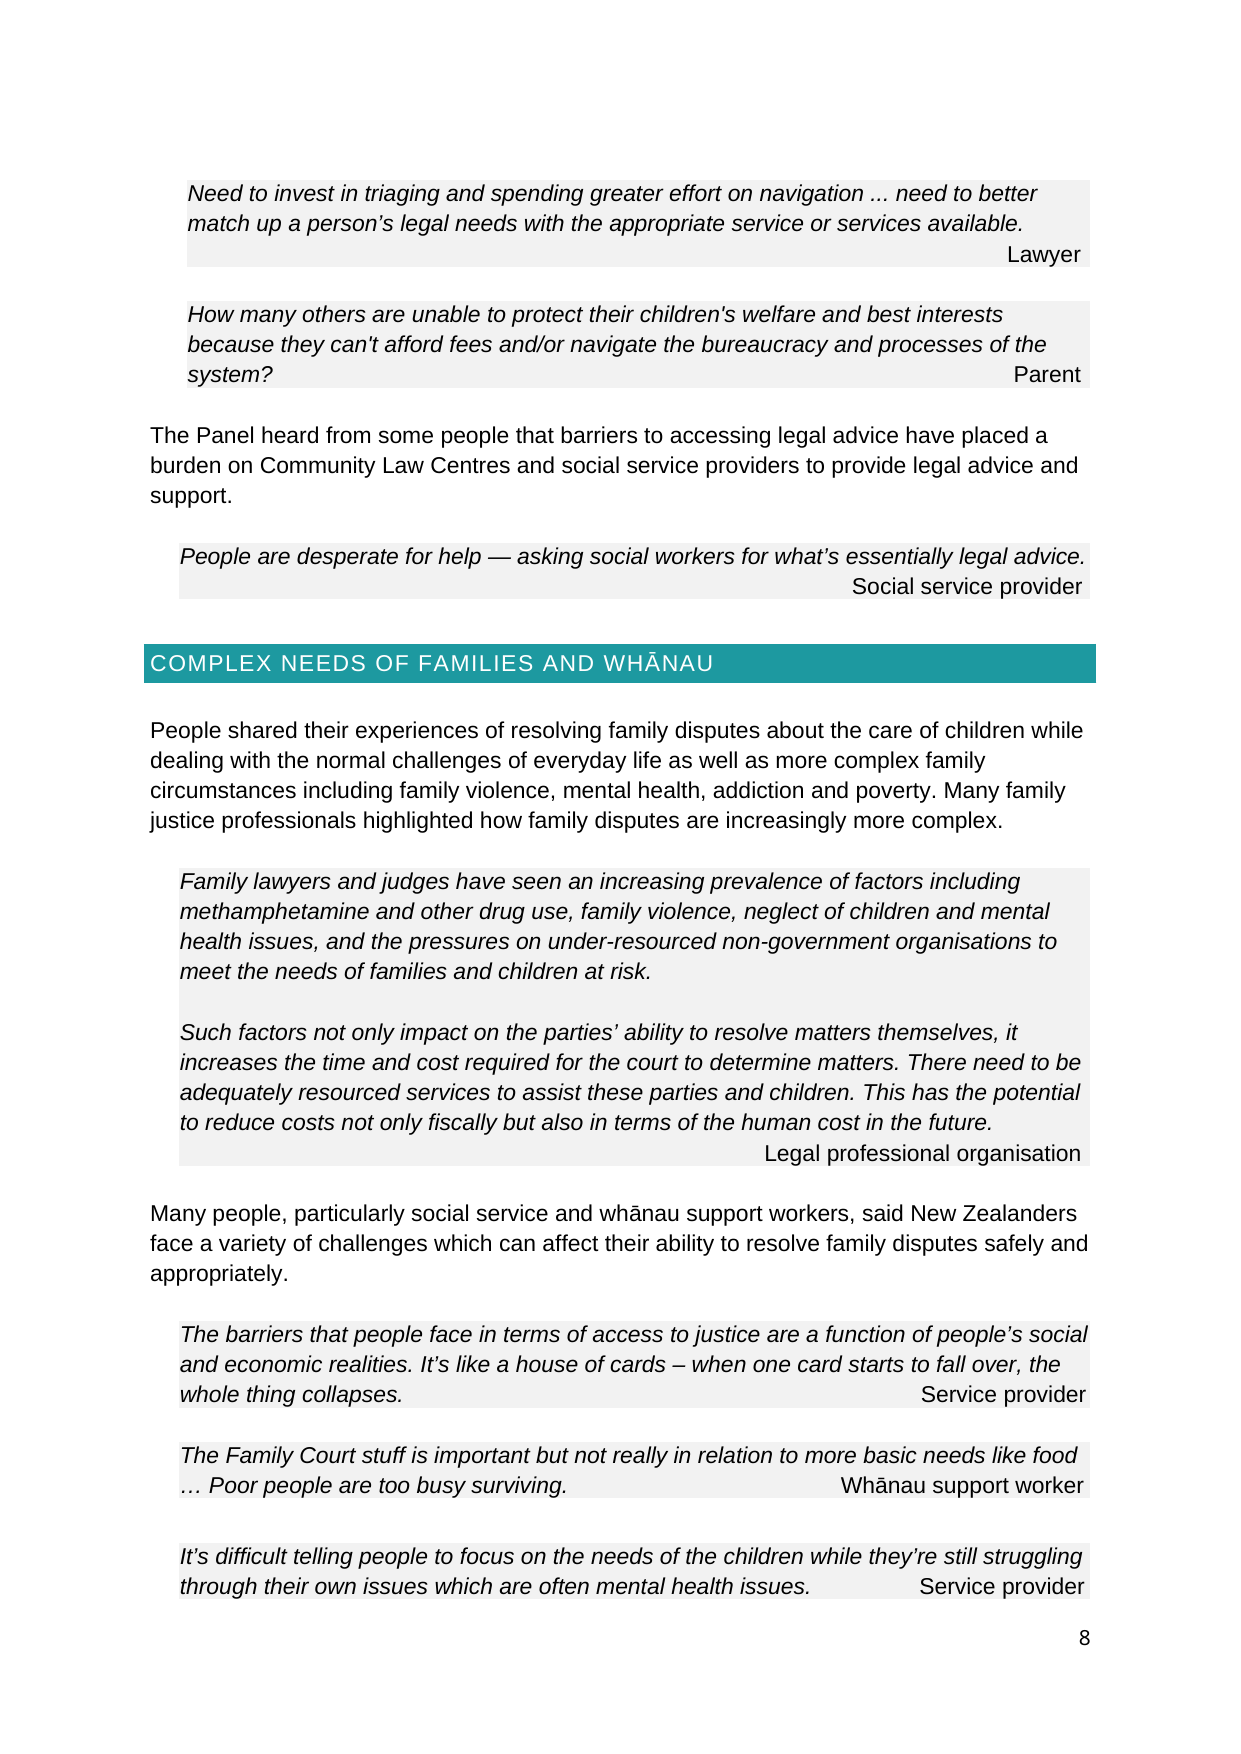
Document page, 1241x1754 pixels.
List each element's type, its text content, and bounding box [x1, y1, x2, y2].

text The Panel heard from some people that barriers to accessing legal advice have placed a burden on Community Law Centres and social service providers to provide legal advice and support. [150, 422, 1090, 509]
text People are desperate for help — asking social workers for what’s essentially legal advice. Social service provider [179, 543, 1090, 599]
text The Family Court stuff is important but not really in relation to more basic needs like food … Poor people are too busy surviving. Whānau support worker [179, 1442, 1090, 1498]
text How many others are unable to protect their children's welfare and best interests because they can't afford fees and/or navigate the bureaucracy and processes of the system? Parent [187, 301, 1090, 388]
text Many people, particularly social service and whānau support workers, said New Zealanders face a variety of challenges which can affect their ability to resolve family disputes safely and appropriately. [150, 1200, 1090, 1287]
text It’s difficult telling people to focus on the needs of the children while they’re still struggling through their own issues which are often mental health issues. Service provider [179, 1543, 1090, 1599]
text People shared their experiences of resolving family disputes about the care of children while dealing with the normal challenges of everyday life as well as more complex family circumstances including family violence, mental health, addiction and poverty. Many family justice professionals highlighted how family disputes are increasingly more complex. [150, 717, 1090, 834]
text Family lawyers and judges have seen an increasing prevalence of factors including methamphetamine and other drug use, family violence, neglect of children and mental health issues, and the pressures on under-resourced non-government organisations to meet the needs of families and children at risk. Such factors not only impact on the parties’ ability to resolve matters themselves, it increases the time and cost required for the court to determine matters. There need to be adequately resourced services to assist these parties and children. This has the potential to reduce costs not only fiscally but also in terms of the human cost in the future. Legal professional organisation [179, 868, 1090, 1166]
text The barriers that people face in terms of access to justice are a function of people’s social and economic realities. It’s like a house of cards – when one card starts to fall over, the whole thing collapses. Service provider [179, 1321, 1090, 1408]
subtitle Complex needs of families and whānau [150, 650, 1090, 676]
text Need to invest in triaging and spending greater effort on navigation ... need to better match up a person’s legal needs with the appropriate service or services available. [187, 180, 1090, 237]
text Lawyer [187, 241, 1090, 267]
